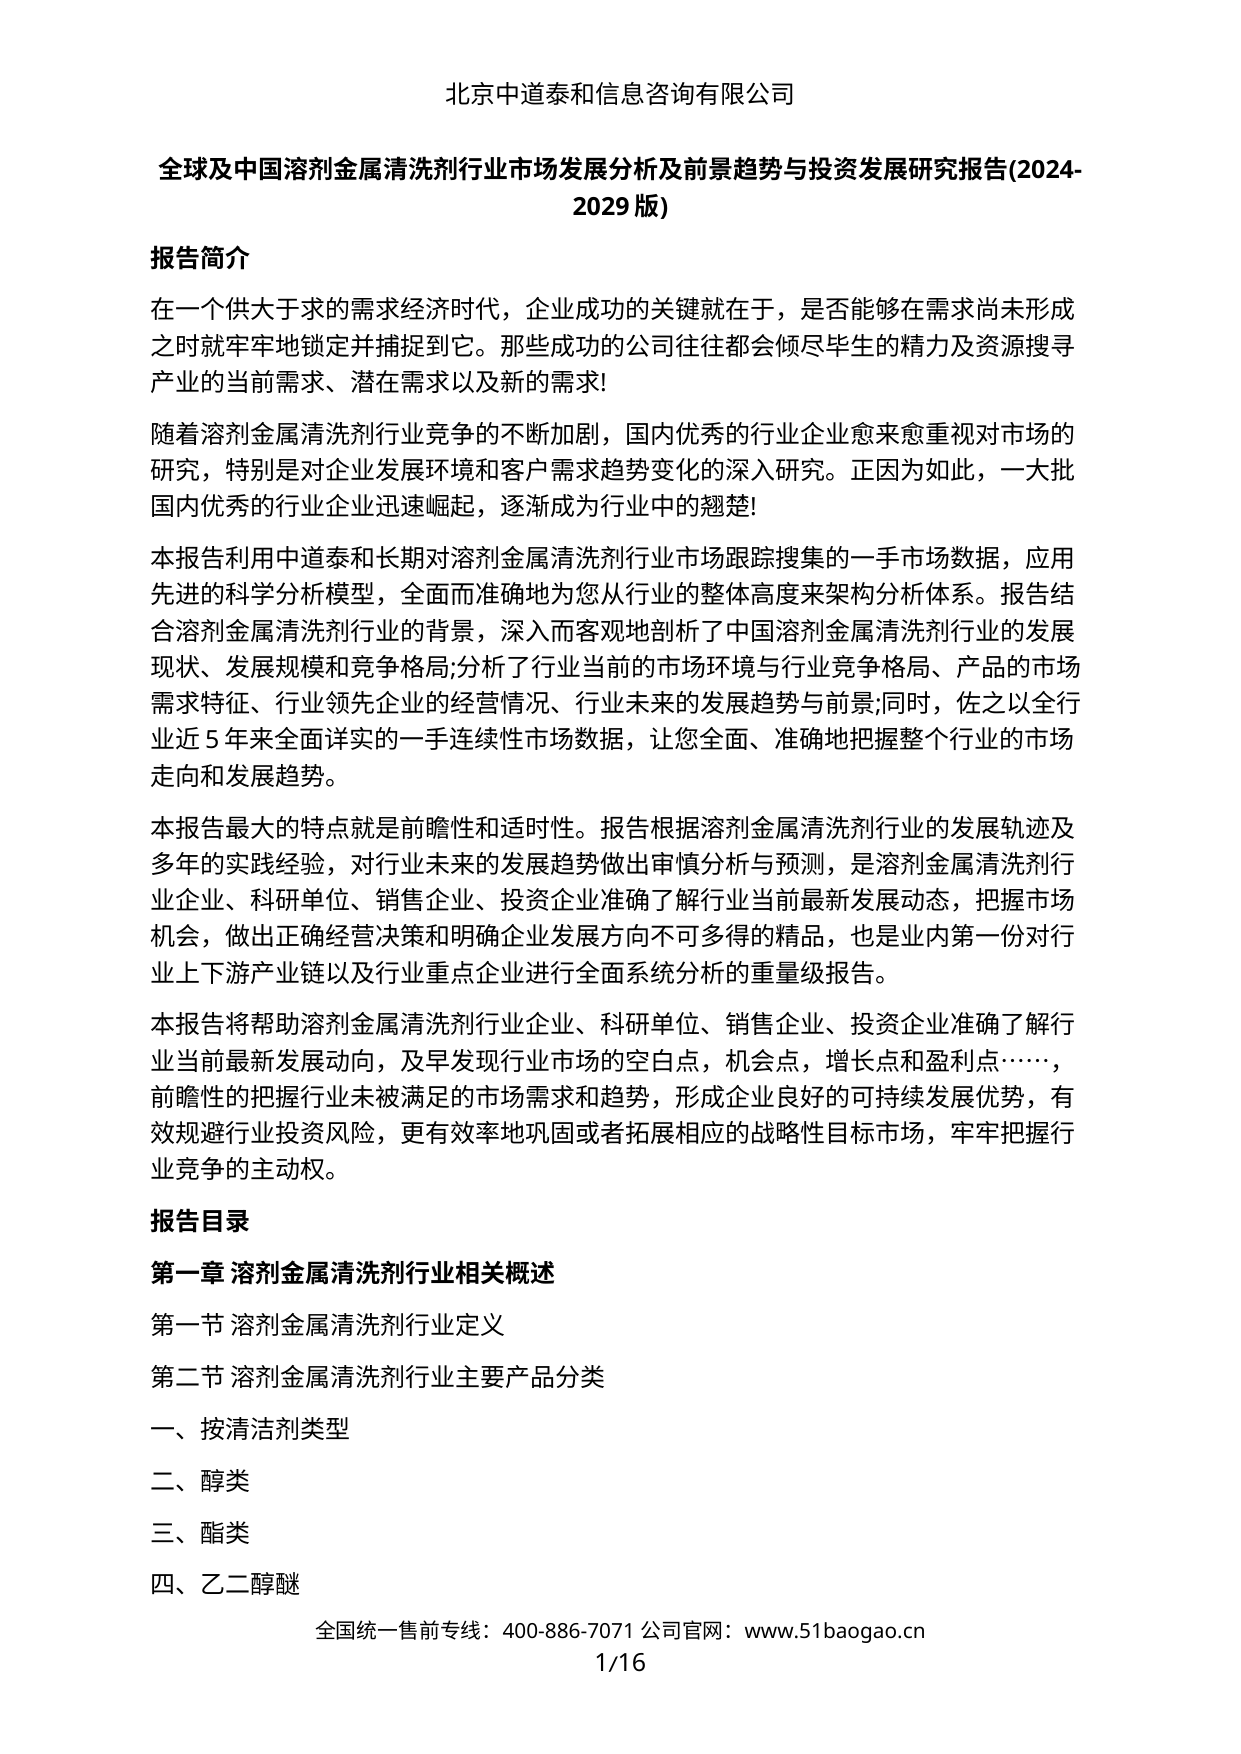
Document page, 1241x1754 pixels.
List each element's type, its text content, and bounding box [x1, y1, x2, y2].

text 四、乙二醇醚 [150, 1565, 1090, 1601]
text 报告目录 [150, 1202, 1090, 1238]
text 本报告利用中道泰和长期对溶剂金属清洗剂行业市场跟踪搜集的一手市场数据，应用先进的科学分析模型，全面而准确地为您从行业的整体高度来架构分析体系。报告结合溶剂金属清洗剂行业的背景，深入而客观地剖析了中国溶剂金属清洗剂行业的发展现状、发展规模和竞争格局;分析了行业当前的市场环境与行业竞争格局、产品的市场需求特征、行业领先企业的经营情况、行业未来的发展趋势与前景;同时，佐之以全行业近5年来全面详实的一手连续性市场数据，让您全面、准确地把握整个行业的市场走向和发展趋势。 [150, 539, 1090, 792]
text 二、醇类 [150, 1461, 1090, 1497]
text 本报告将帮助溶剂金属清洗剂行业企业、科研单位、销售企业、投资企业准确了解行业当前最新发展动向，及早发现行业市场的空白点，机会点，增长点和盈利点……，前瞻性的把握行业未被满足的市场需求和趋势，形成企业良好的可持续发展优势，有效规避行业投资风险，更有效率地巩固或者拓展相应的战略性目标市场，牢牢把握行业竞争的主动权。 [150, 1005, 1090, 1186]
text 随着溶剂金属清洗剂行业竞争的不断加剧，国内优秀的行业企业愈来愈重视对市场的研究，特别是对企业发展环境和客户需求趋势变化的深入研究。正因为如此，一大批国内优秀的行业企业迅速崛起，逐渐成为行业中的翘楚! [150, 414, 1090, 523]
text 在一个供大于求的需求经济时代，企业成功的关键就在于，是否能够在需求尚未形成之时就牢牢地锁定并捕捉到它。那些成功的公司往往都会倾尽毕生的精力及资源搜寻产业的当前需求、潜在需求以及新的需求! [150, 290, 1090, 399]
text 报告简介 [150, 238, 1090, 274]
text 本报告最大的特点就是前瞻性和适时性。报告根据溶剂金属清洗剂行业的发展轨迹及多年的实践经验，对行业未来的发展趋势做出审慎分析与预测，是溶剂金属清洗剂行业企业、科研单位、销售企业、投资企业准确了解行业当前最新发展动态，把握市场机会，做出正确经营决策和明确企业发展方向不可多得的精品，也是业内第一份对行业上下游产业链以及行业重点企业进行全面系统分析的重量级报告。 [150, 808, 1090, 989]
text 一、按清洁剂类型 [150, 1409, 1090, 1446]
text 三、酯类 [150, 1513, 1090, 1549]
text 第一章 溶剂金属清洗剂行业相关概述 [150, 1254, 1090, 1290]
text 第二节 溶剂金属清洗剂行业主要产品分类 [150, 1357, 1090, 1394]
text 第一节 溶剂金属清洗剂行业定义 [150, 1306, 1090, 1342]
text 全球及中国溶剂金属清洗剂行业市场发展分析及前景趋势与投资发展研究报告(2024-2029版) [150, 150, 1090, 222]
